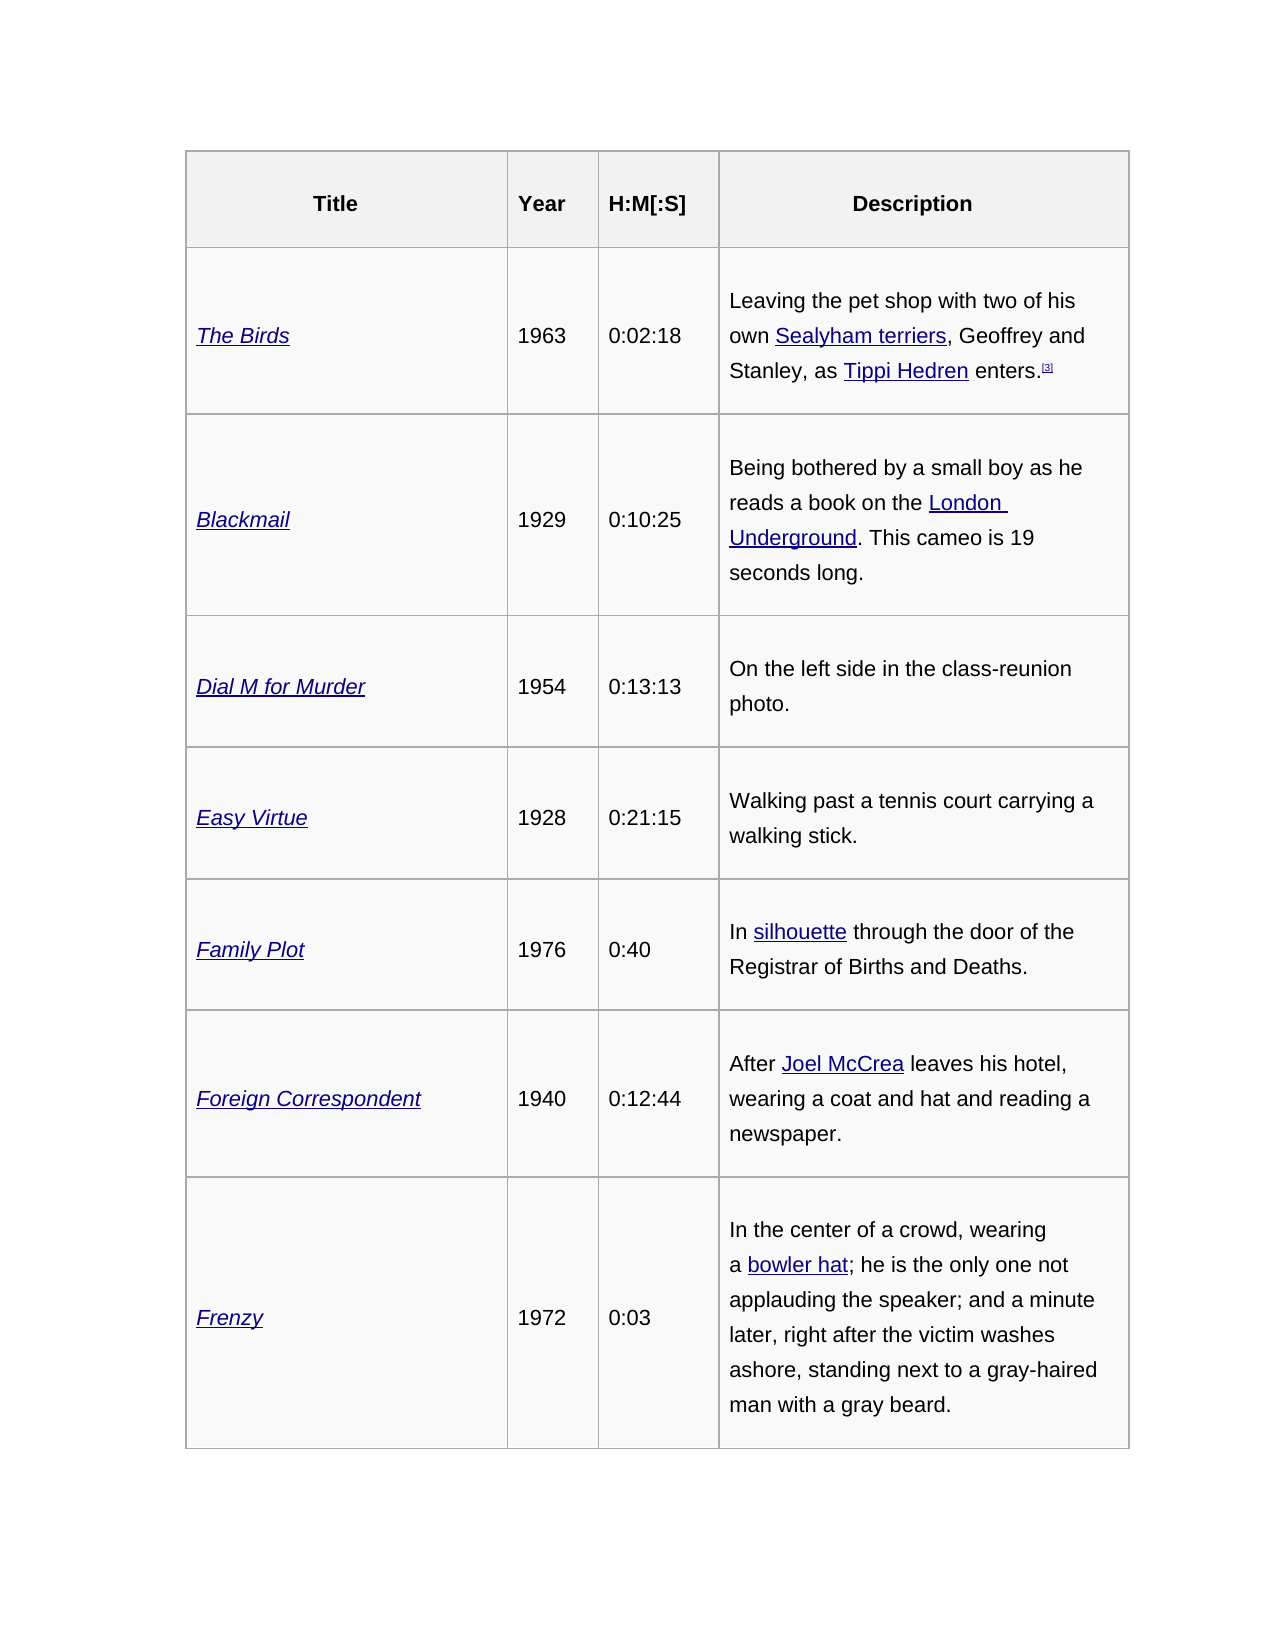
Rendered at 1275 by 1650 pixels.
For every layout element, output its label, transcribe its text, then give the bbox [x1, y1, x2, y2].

table_cell In silhouette through the door of the Registrar of Births and Deaths. [720, 880, 1128, 1009]
table_cell 1963 [508, 248, 598, 413]
table_cell Blackmail [187, 415, 507, 615]
table_cell On the left side in the class-reunion photo. [720, 616, 1128, 746]
table_cell After Joel McCrea leaves his hotel, wearing a coat and hat and reading a newspaper. [720, 1011, 1128, 1176]
table_cell 1940 [508, 1011, 598, 1176]
table_cell 0:02:18 [599, 248, 718, 413]
table_header Description [720, 152, 1128, 247]
table_cell 0:40 [599, 880, 718, 1009]
table_cell Leaving the pet shop with two of his own Sealyham terriers, Geoffrey and Stanley, as Tippi Hedren enters.[3] [720, 248, 1128, 413]
table_cell Walking past a tennis court carrying a walking stick. [720, 748, 1128, 878]
table_cell Dial M for Murder [187, 616, 507, 746]
table_cell 0:12:44 [599, 1011, 718, 1176]
table_cell 1954 [508, 616, 598, 746]
table_cell 1972 [508, 1178, 598, 1447]
table_cell 0:10:25 [599, 415, 718, 615]
table_cell 1928 [508, 748, 598, 878]
table_cell 0:13:13 [599, 616, 718, 746]
table_cell Being bothered by a small boy as he reads a book on the London Underground. This cameo is 19 seconds long. [720, 415, 1128, 615]
table_cell 1929 [508, 415, 598, 615]
table_header Year [508, 152, 598, 247]
table_cell The Birds [187, 248, 507, 413]
table_cell Easy Virtue [187, 748, 507, 878]
table_cell In the center of a crowd, wearing a bowler hat; he is the only one not applauding the speaker; and a minute later, right after the victim washes ashore, standing next to a gray-haired man with a gray beard. [720, 1178, 1128, 1447]
table_cell Foreign Correspondent [187, 1011, 507, 1176]
table_cell Family Plot [187, 880, 507, 1009]
table_cell 0:21:15 [599, 748, 718, 878]
table_cell 1976 [508, 880, 598, 1009]
table_cell Frenzy [187, 1178, 507, 1447]
table_header H:M[:S] [599, 152, 718, 247]
table_header Title [187, 152, 507, 247]
table_cell 0:03 [599, 1178, 718, 1447]
